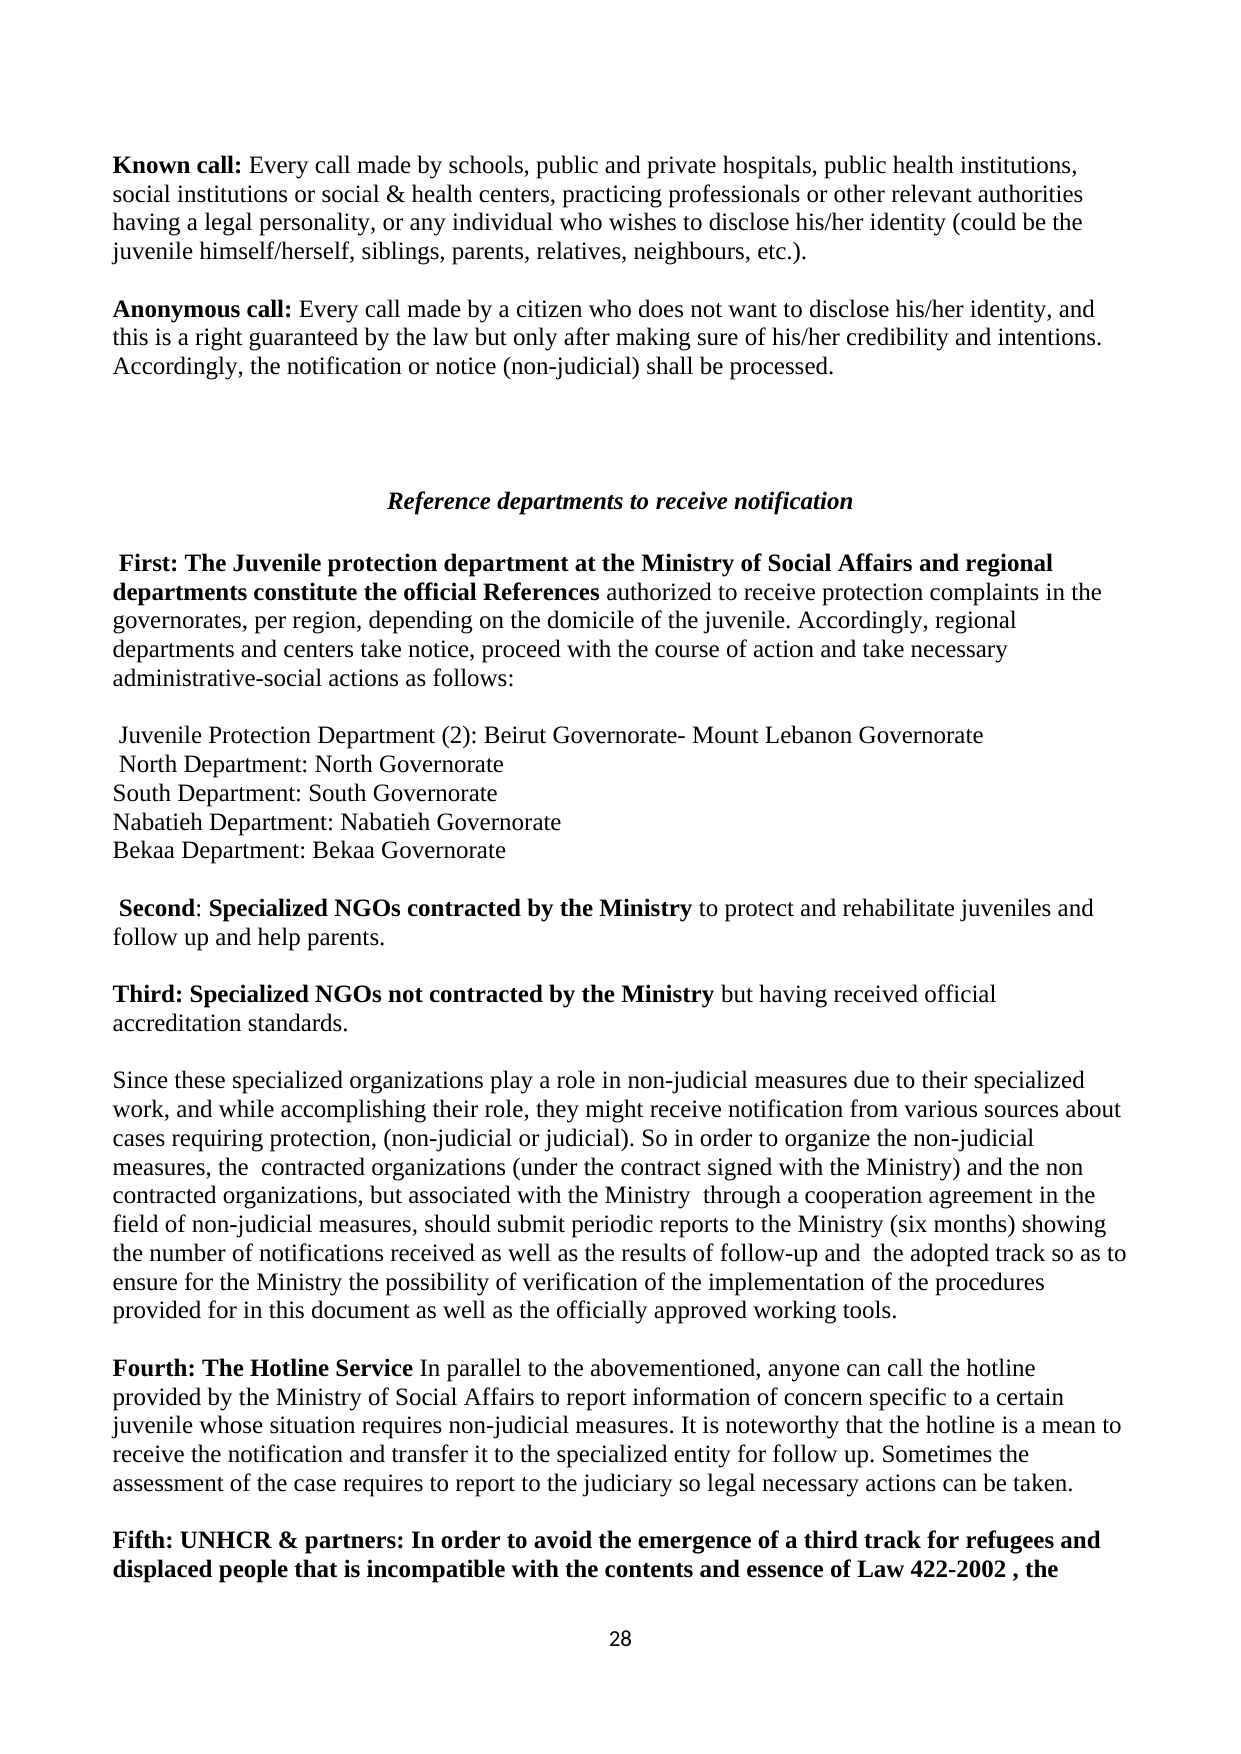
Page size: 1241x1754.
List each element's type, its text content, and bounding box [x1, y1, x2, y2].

text South Department: South Governorate [112, 778, 1128, 807]
text Second: Specialized NGOs contracted by the Ministry to protect and rehabilitate juveniles and follow up and help parents. [112, 893, 1128, 950]
text Since these specialized organizations play a role in non-judicial measures due to their specialized work, and while accomplishing their role, they might receive notification from various sources about cases requiring protection, (non-judicial or judicial). So in order to organize the non-judicial measures, the contracted organizations (under the contract signed with the Ministry) and the non contracted organizations, but associated with the Ministry through a cooperation agreement in the field of non-judicial measures, should submit periodic reports to the Ministry (six months) showing the number of notifications received as well as the results of follow-up and the adopted track so as to ensure for the Ministry the possibility of verification of the implementation of the procedures provided for in this document as well as the officially approved working tools. [112, 1065, 1128, 1324]
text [112, 1525, 1128, 1583]
text Bekaa Department: Bekaa Governorate [112, 835, 1128, 864]
text Known call: Every call made by schools, public and private hospitals, public health institutions, social institutions or social & health centers, practicing professionals or other relevant authorities having a legal personality, or any individual who wishes to disclose his/her identity (could be the juvenile himself/herself, siblings, parents, relatives, neighbours, etc.). [112, 150, 1128, 265]
text North Department: North Governorate [112, 749, 1128, 778]
text Anonymous call: Every call made by a citizen who does not want to disclose his/her identity, and this is a right guaranteed by the law but only after making sure of his/her credibility and intentions. Accordingly, the notification or notice (non-judicial) shall be processed. [112, 294, 1128, 380]
text Fourth: The Hotline Service In parallel to the abovementioned, anyone can call the hotline provided by the Ministry of Social Affairs to report information of concern specific to a certain juvenile whose situation requires non-judicial measures. It is noteworthy that the hotline is a mean to receive the notification and transfer it to the specialized entity for follow up. Sometimes the assessment of the case requires to report to the judiciary so legal necessary actions can be taken. [112, 1353, 1128, 1497]
text Nabatieh Department: Nabatieh Governorate [112, 807, 1128, 835]
text Third: Specialized NGOs not contracted by the Ministry but having received official accreditation standards. [112, 979, 1128, 1037]
subtitle Reference departments to receive notification [112, 486, 1128, 515]
text First: The Juvenile protection department at the Ministry of Social Affairs and regional departments constitute the official References authorized to receive protection complaints in the governorates, per region, depending on the domicile of the juvenile. Accordingly, regional departments and centers take notice, proceed with the course of action and take necessary administrative-social actions as follows: [112, 548, 1128, 692]
text Juvenile Protection Department (2): Beirut Governorate- Mount Lebanon Governorate [112, 720, 1128, 749]
